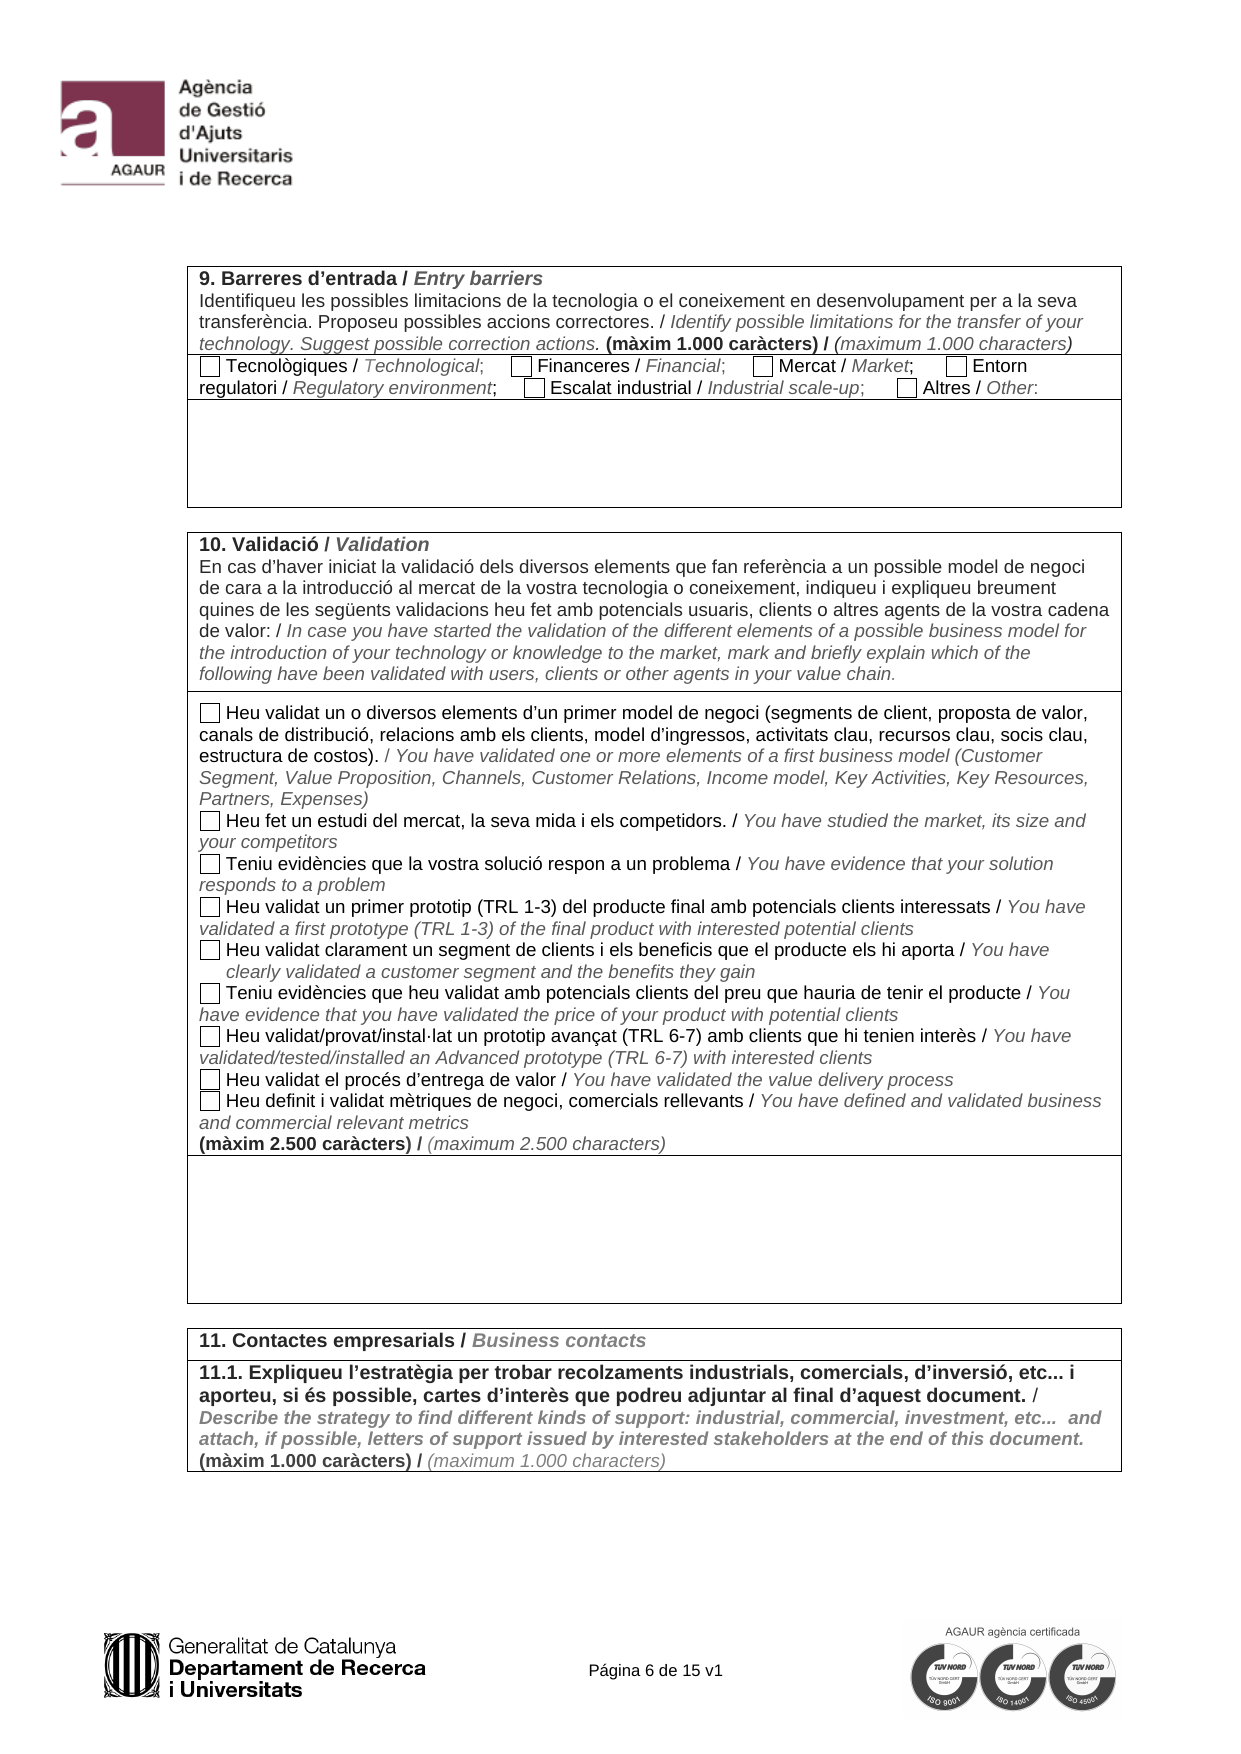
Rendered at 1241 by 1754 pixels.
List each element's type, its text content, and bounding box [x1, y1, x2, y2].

table_cell Tecnològiques / Technological; Financeres / Financial; Mercat / Market; Entorn regulatori / Regulatory environment; Escalat industrial / Industrial scale-up; Altres / Other: [188, 355, 1121, 398]
table_cell 11.1. Expliqueu l’estratègia per trobar recolzaments industrials, comercials, d’inversió, etc... i aporteu, si és possible, cartes d’interès que podreu adjuntar al final d’aquest document. / Describe the strategy to find different kinds of support: industrial, commercial, investment, etc... and attach, if possible, letters of support issued by interested stakeholders at the end of this document. (màxim 1.000 caràcters) / (maximum 1.000 characters) [188, 1361, 1121, 1471]
table_header 9. Barreres d’entrada / Entry barriers Identifiqueu les possibles limitacions de la tecnologia o el coneixement en desenvolupament per a la seva transferència. Proposeu possibles accions correctores. / Identify possible limitations for the transfer of your technology. Suggest possible correction actions. (màxim 1.000 caràcters) / (maximum 1.000 characters) [188, 267, 1121, 354]
table_cell Heu validat un o diversos elements d’un primer model de negoci (segments de client, proposta de valor, canals de distribució, relacions amb els clients, model d’ingressos, activitats clau, recursos clau, socis clau, estructura de costos). / You have validated one or more elements of a first business model (Customer Segment, Value Proposition, Channels, Customer Relations, Income model, Key Activities, Key Resources, Partners, Expenses) Heu fet un estudi del mercat, la seva mida i els competidors. / You have studied the market, its size and your competitors Teniu evidències que la vostra solució respon a un problema / You have evidence that your solution responds to a problem Heu validat un primer prototip (TRL 1-3) del producte final amb potencials clients interessats / You have validated a first prototype (TRL 1-3) of the final product with interested potential clients Heu validat clarament un segment de clients i els beneficis que el producte els hi aporta / You have clearly validated a customer segment and the benefits they gain Teniu evidències que heu validat amb potencials clients del preu que hauria de tenir el producte / You have evidence that you have validated the price of your product with potential clients Heu validat/provat/instal·lat un prototip avançat (TRL 6-7) amb clients que hi tenien interès / You have validated/tested/installed an Advanced prototype (TRL 6-7) with interested clients Heu validat el procés d’entrega de valor / You have validated the value delivery process Heu definit i validat mètriques de negoci, comercials rellevants / You have defined and validated business and commercial relevant metrics (màxim 2.500 caràcters) / (maximum 2.500 characters) [188, 692, 1121, 1154]
table_header 10. Validació / Validation En cas d’haver iniciat la validació dels diversos elements que fan referència a un possible model de negoci de cara a la introducció al mercat de la vostra tecnologia o coneixement, indiqueu i expliqueu breument quines de les següents validacions heu fet amb potencials usuaris, clients o altres agents de la vostra cadena de valor: / In case you have started the validation of the different elements of a possible business model for the introduction of your technology or knowledge to the market, mark and briefly explain which of the following have been validated with users, clients or other agents in your value chain. [188, 533, 1121, 691]
table_cell [188, 1156, 1121, 1303]
picture [903, 1618, 1122, 1719]
table_cell [188, 400, 1121, 507]
table_header 11. Contactes empresarials / Business contacts [188, 1329, 1121, 1360]
picture [51, 67, 304, 194]
picture [102, 1632, 428, 1702]
